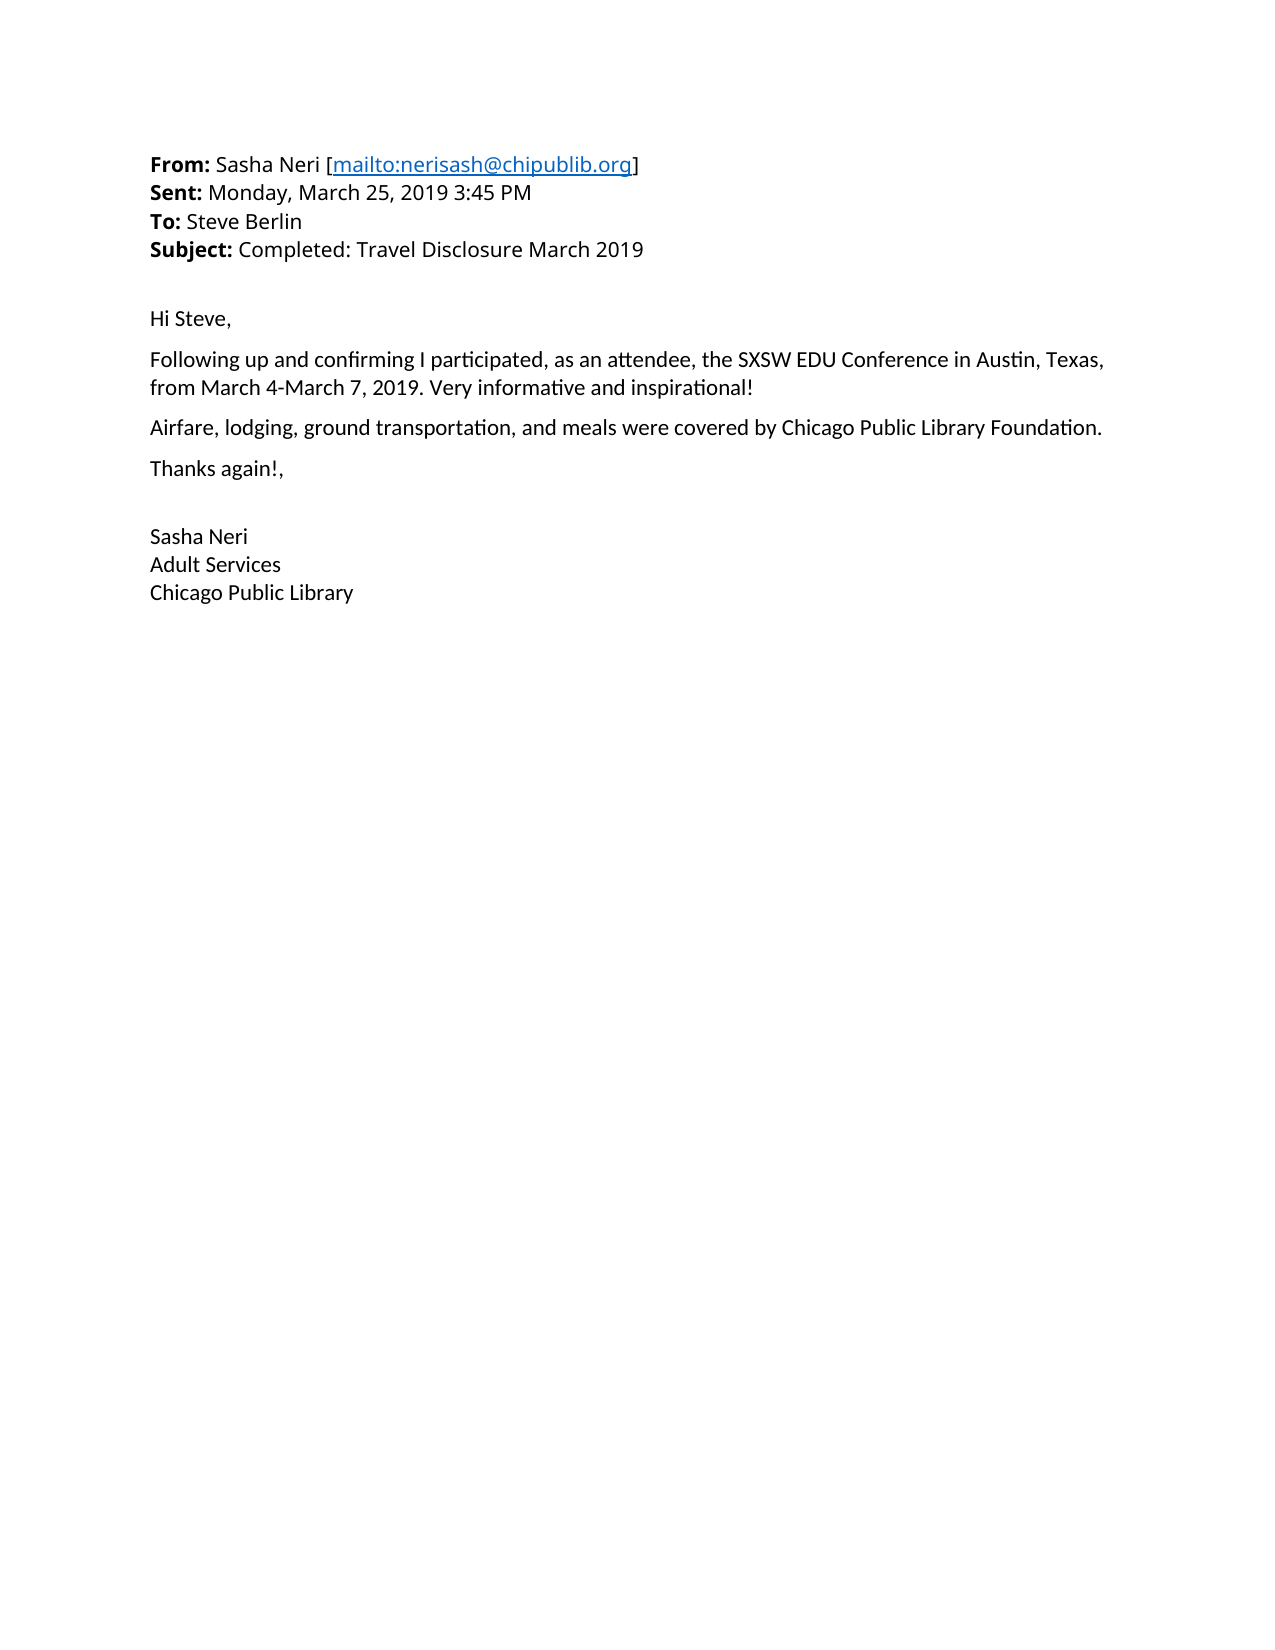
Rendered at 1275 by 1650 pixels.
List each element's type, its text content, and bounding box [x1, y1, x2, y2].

text Airfare, lodging, ground transportation, and meals were covered by Chicago Public Library Foundation. [150, 413, 1125, 441]
text Adult Services [150, 550, 1125, 578]
text From: Sasha Neri [mailto:nerisash@chipublib.org] Sent: Monday, March 25, 2019 3:45 PM To: Steve Berlin Subject: Completed: Travel Disclosure March 2019 [150, 150, 1125, 264]
text Thanks again!, [150, 454, 1125, 482]
text Hi Steve, [150, 304, 1125, 332]
text Chicago Public Library [150, 578, 1125, 606]
text Sasha Neri [150, 522, 1125, 550]
text Following up and confirming I participated, as an attendee, the SXSW EDU Conference in Austin, Texas, from March 4-March 7, 2019. Very informative and inspirational! [150, 345, 1125, 401]
